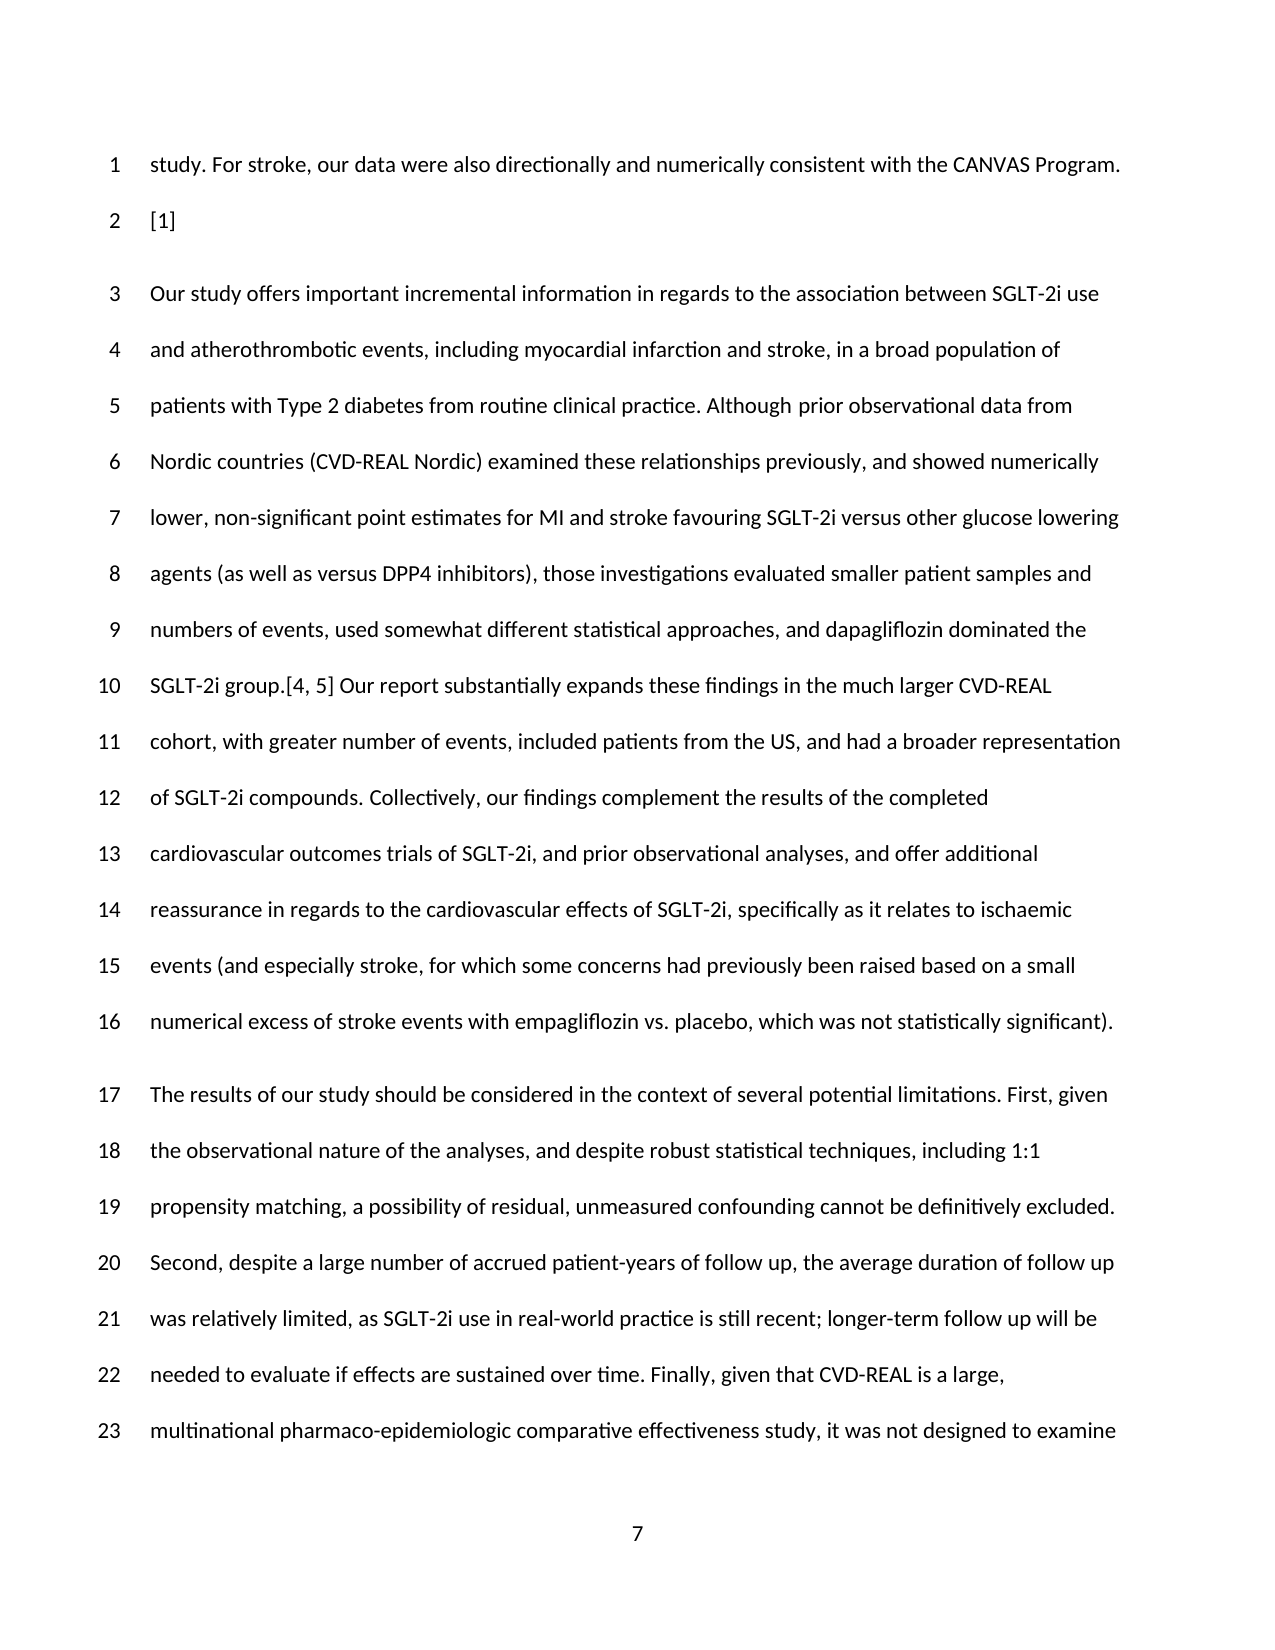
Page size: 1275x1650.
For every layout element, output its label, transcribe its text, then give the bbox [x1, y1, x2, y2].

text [150, 150, 1125, 234]
text Our study offers important incremental information in regards to the association between SGLT-2i use and atherothrombotic events, including myocardial infarction and stroke, in a broad population of patients with Type 2 diabetes from routine clinical practice. Although prior observational data from Nordic countries (CVD-REAL Nordic) examined these relationships previously, and showed numerically lower, non-significant point estimates for MI and stroke favouring SGLT-2i versus other glucose lowering agents (as well as versus DPP4 inhibitors), those investigations evaluated smaller patient samples and numbers of events, used somewhat different statistical approaches, and dapagliflozin dominated the SGLT-2i group.[4, 5] Our report substantially expands these findings in the much larger CVD-REAL cohort, with greater number of events, included patients from the US, and had a broader representation of SGLT-2i compounds. Collectively, our findings complement the results of the completed cardiovascular outcomes trials of SGLT-2i, and prior observational analyses, and offer additional reassurance in regards to the cardiovascular effects of SGLT-2i, specifically as it relates to ischaemic events (and especially stroke, for which some concerns had previously been raised based on a small numerical excess of stroke events with empagliflozin vs. placebo, which was not statistically significant). [150, 279, 1125, 1035]
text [150, 1080, 1125, 1444]
